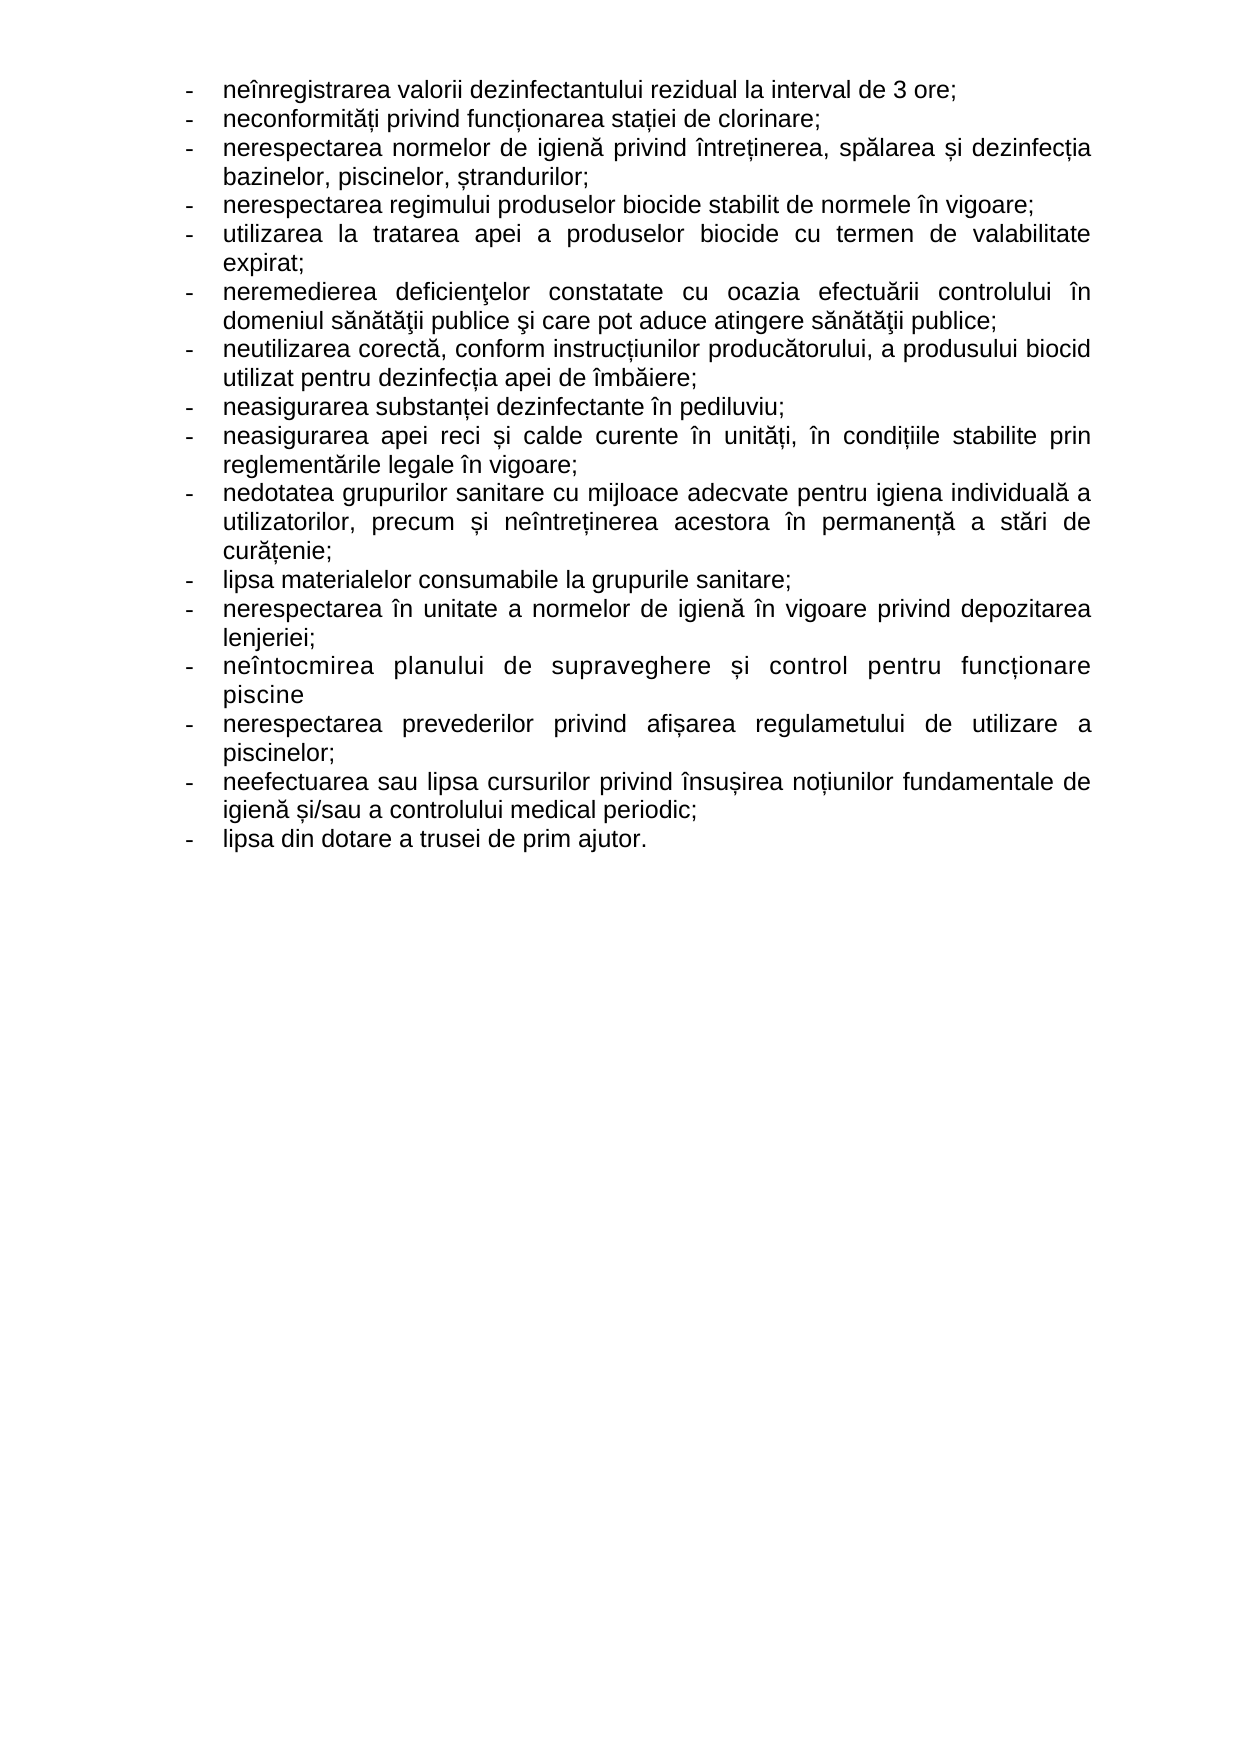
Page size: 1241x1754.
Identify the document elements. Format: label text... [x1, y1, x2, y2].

list nerespectarea regimului produselor biocide stabilit de normele în vigoare; [185, 190, 1093, 219]
list neconformități privind funcționarea stației de clorinare; [185, 104, 1093, 133]
list neefectuarea sau lipsa cursurilor privind însușirea noțiunilor fundamentale de igienă și/sau a controlului medical periodic; [185, 766, 1093, 824]
list neasigurarea apei reci și calde curente în unități, în condițiile stabilite prin reglementările legale în vigoare; [185, 421, 1093, 478]
list neutilizarea corectă, conform instrucțiunilor producătorului, a produsului biocid utilizat pentru dezinfecția apei de îmbăiere; [185, 334, 1093, 392]
list nerespectarea în unitate a normelor de igienă în vigoare privind depozitarea lenjeriei; [185, 594, 1093, 651]
list nerespectarea normelor de igienă privind întreținerea, spălarea și dezinfecția bazinelor, piscinelor, ștrandurilor; [185, 133, 1093, 190]
list nerespectarea prevederilor privind afișarea regulametului de utilizare a piscinelor; [185, 709, 1093, 766]
list utilizarea la tratarea apei a produselor biocide cu termen de valabilitate expirat; [185, 219, 1093, 277]
list neîntocmirea planului de supraveghere și control pentru funcționare piscine [185, 651, 1093, 709]
list neremedierea deficienţelor constatate cu ocazia efectuării controlului în domeniul sănătăţii publice şi care pot aduce atingere sănătăţii publice; [185, 277, 1093, 334]
list nedotatea grupurilor sanitare cu mijloace adecvate pentru igiena individuală a utilizatorilor, precum și neîntreținerea acestora în permanență a stări de curățenie; [185, 478, 1093, 565]
list lipsa din dotare a trusei de prim ajutor. [185, 824, 1093, 853]
list lipsa materialelor consumabile la grupurile sanitare; [185, 565, 1093, 594]
list neînregistrarea valorii dezinfectantului rezidual la interval de 3 ore; [185, 75, 1093, 104]
list neasigurarea substanței dezinfectante în pediluviu; [185, 392, 1093, 421]
